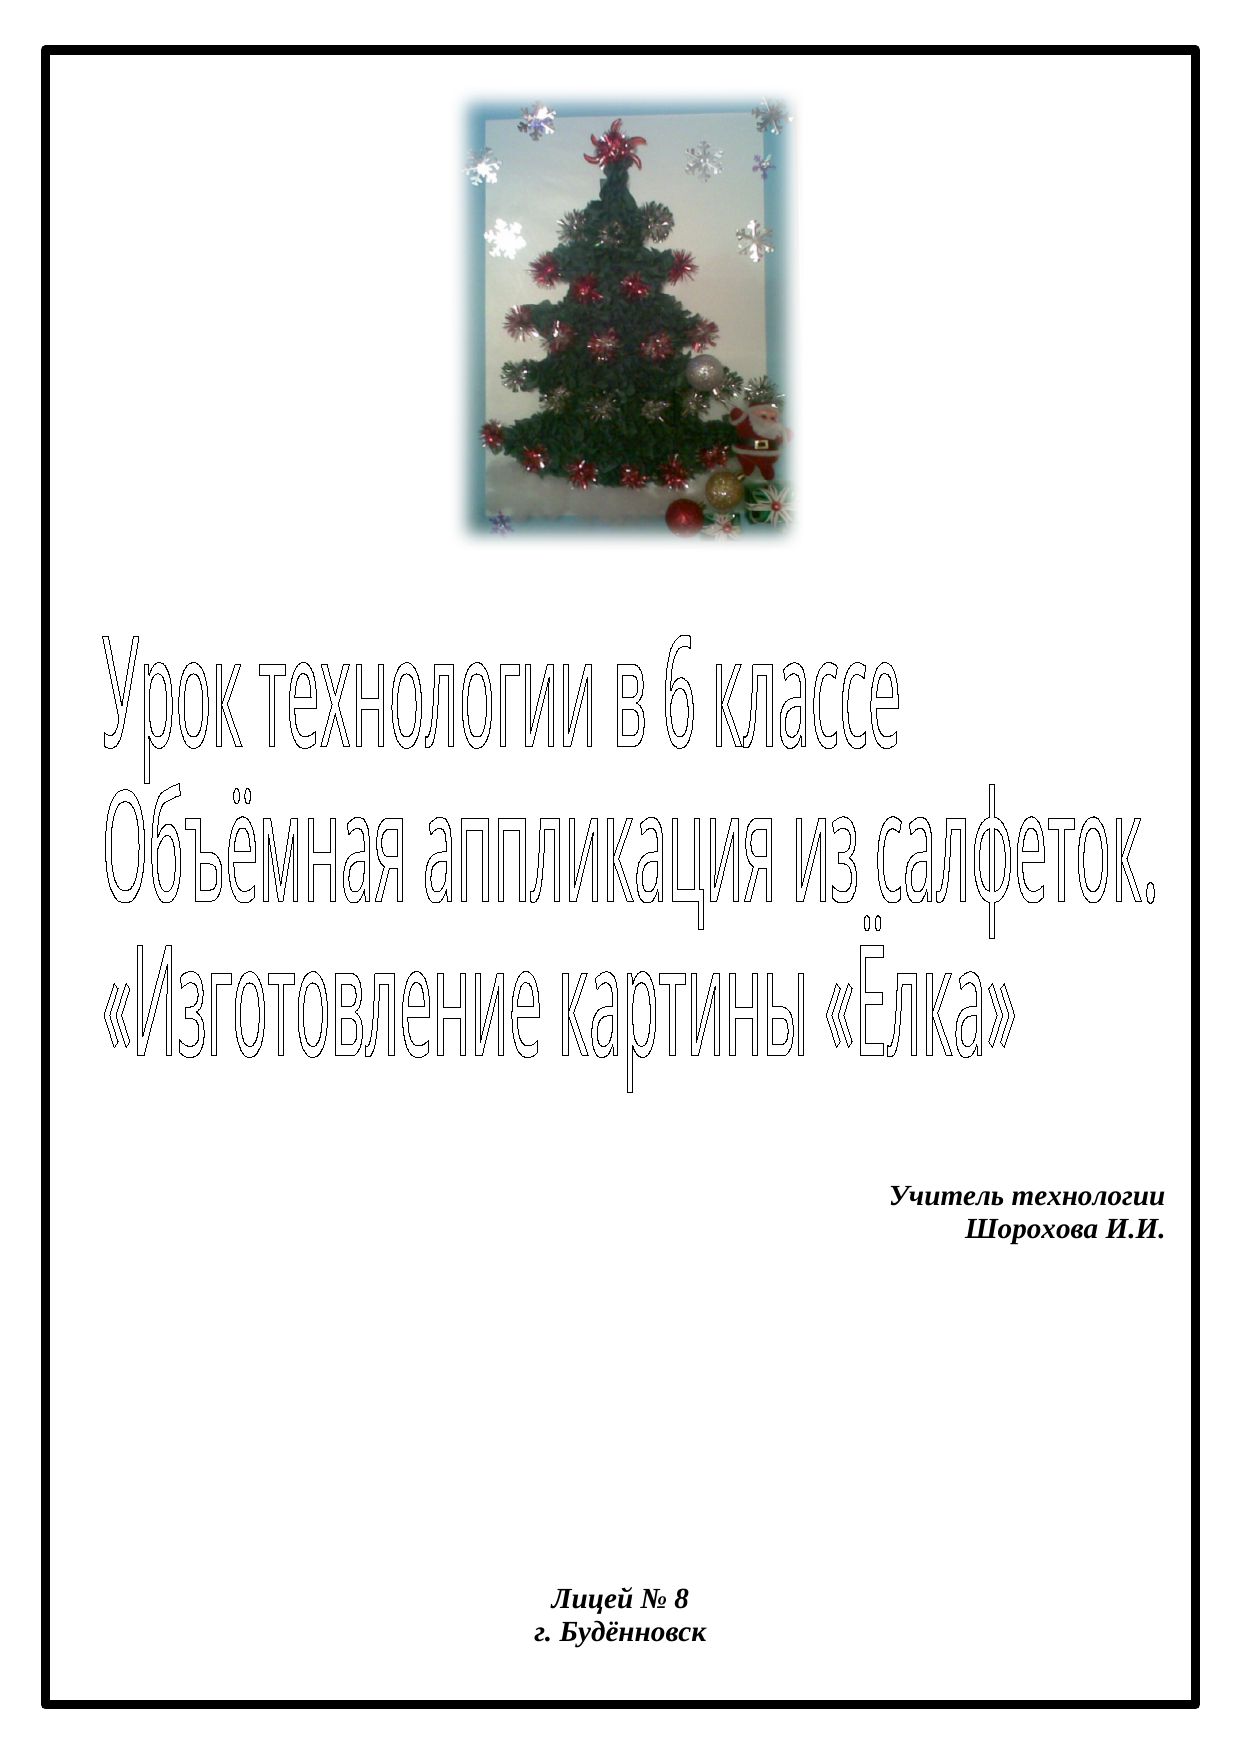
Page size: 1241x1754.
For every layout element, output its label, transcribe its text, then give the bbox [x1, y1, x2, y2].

text Учитель технологии [75, 1178, 1165, 1211]
picture [479, 115, 775, 522]
text г. Будённовск [75, 1614, 1165, 1648]
text Лицей № 8 [75, 1581, 1165, 1614]
text Шорохова И.И. [75, 1211, 1165, 1245]
